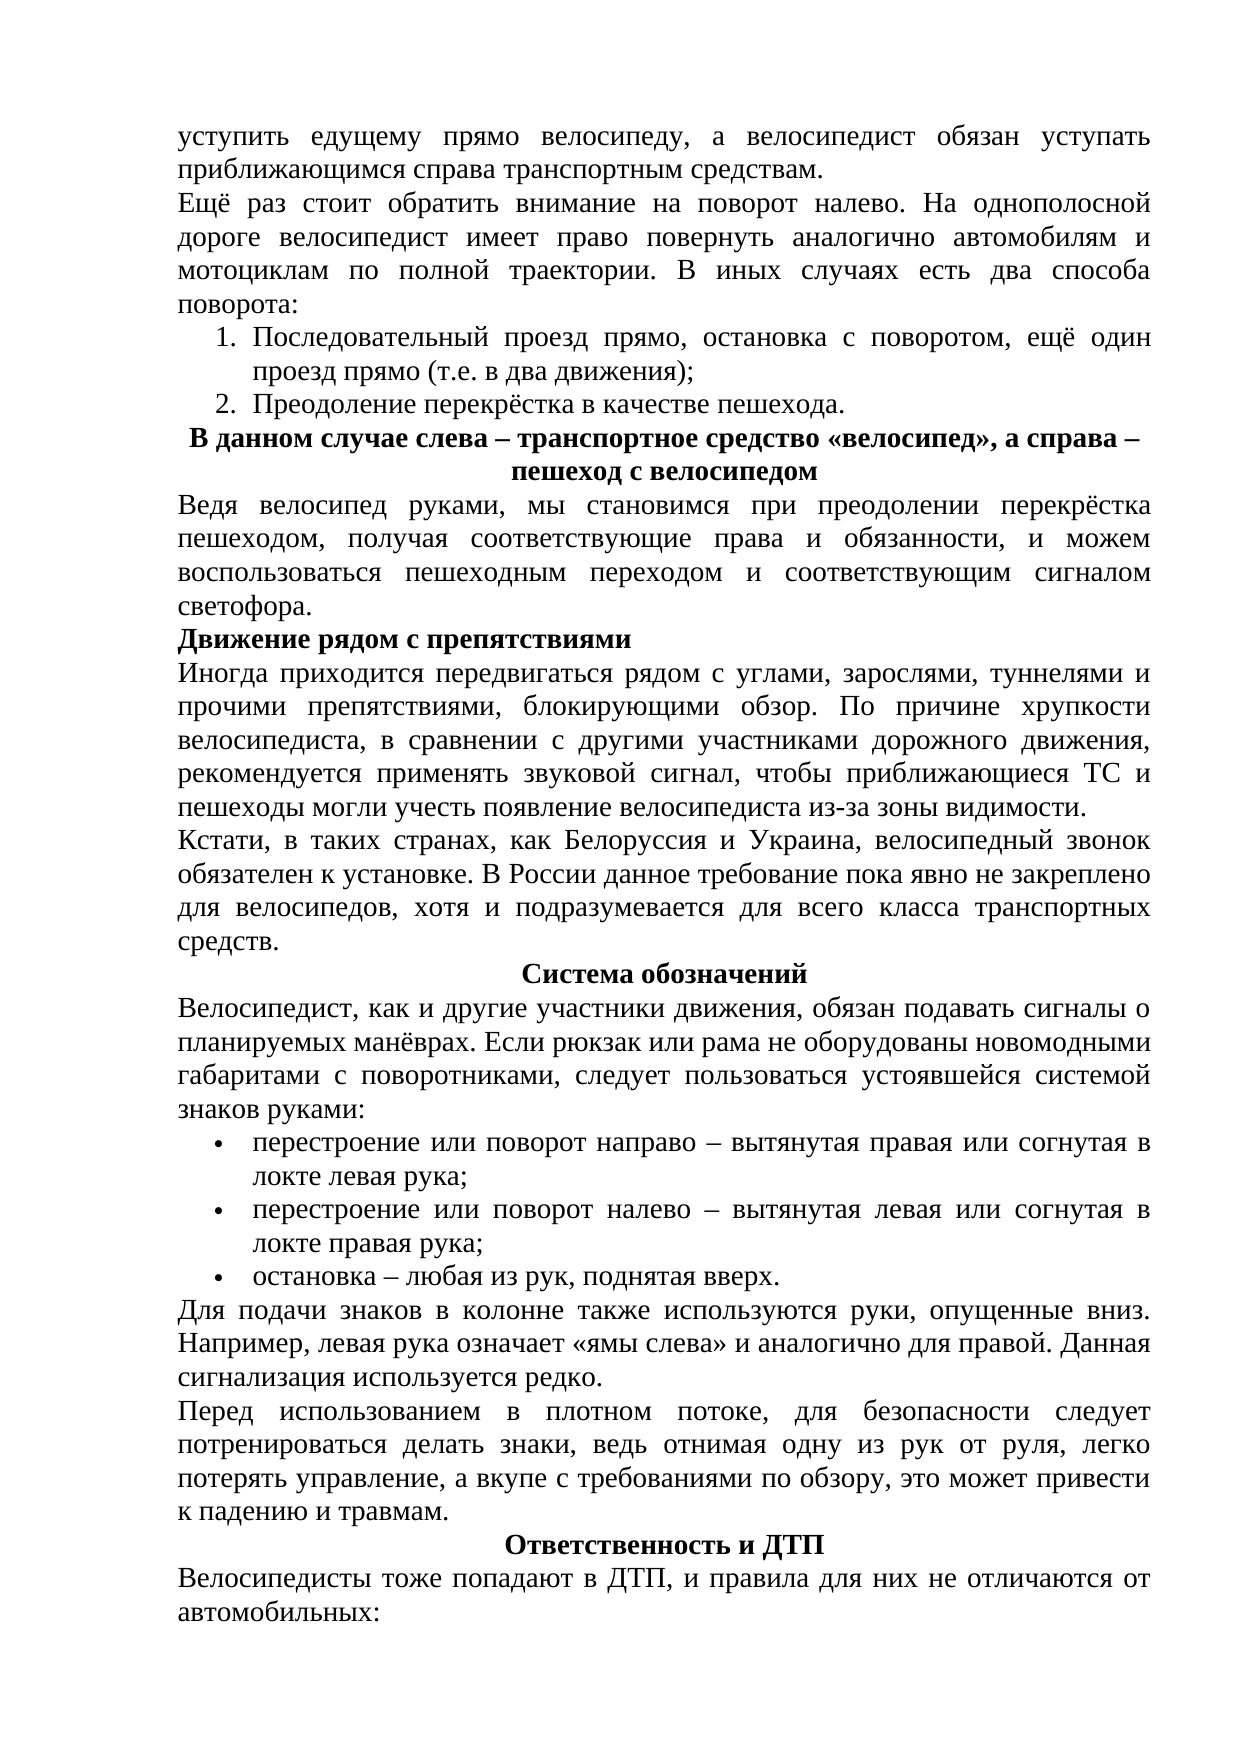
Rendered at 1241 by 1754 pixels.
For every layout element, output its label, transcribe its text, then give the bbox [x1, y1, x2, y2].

text Ведя велосипед руками, мы становимся при преодолении перекрёстка пешеходом, получая соответствующие права и обязанности, и можем воспользоваться пешеходным переходом и соответствующим сигналом светофора. [177, 487, 1152, 621]
text Для подачи знаков в колонне также используются руки, опущенные вниз. Например, левая рука означает «ямы слева» и аналогично для правой. Данная сигнализация используется редко. [177, 1292, 1152, 1393]
list остановка – любая из рук, поднятая вверх. [215, 1258, 1152, 1292]
subtitle Ответственность и ДТП [177, 1527, 1152, 1560]
list перестроение или поворот направо – вытянутая правая или согнутая в локте левая рука; [215, 1124, 1152, 1191]
text Перед использованием в плотном потоке, для безопасности следует потренироваться делать знаки, ведь отнимая одну из рук от руля, легко потерять управление, а вкупе с требованиями по обзору, это может привести к падению и травмам. [177, 1393, 1152, 1527]
text Кстати, в таких странах, как Белоруссия и Украина, велосипедный звонок обязателен к установке. В России данное требование пока явно не закреплено для велосипедов, хотя и подразумевается для всего класса транспортных средств. [177, 822, 1152, 957]
text Иногда приходится передвигаться рядом с углами, зарослями, туннелями и прочими препятствиями, блокирующими обзор. По причине хрупкости велосипедиста, в сравнении с другими участниками дорожного движения, рекомендуется применять звуковой сигнал, чтобы приближающиеся ТС и пешеходы могли учесть появление велосипедиста из-за зоны видимости. [177, 655, 1152, 822]
text Велосипедисты тоже попадают в ДТП, и правила для них не отличаются от автомобильных: [177, 1560, 1152, 1627]
list Последовательный проезд прямо, остановка с поворотом, ещё один проезд прямо (т.е. в два движения); [215, 319, 1152, 386]
text В данном случае слева – транспортное средство «велосипед», а справа – пешеход с велосипедом [177, 420, 1152, 487]
list перестроение или поворот налево – вытянутая левая или согнутая в локте правая рука; [215, 1191, 1152, 1258]
list Преодоление перекрёстка в качестве пешехода. [215, 386, 1152, 420]
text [177, 118, 1152, 185]
subtitle Система обозначений [177, 957, 1152, 990]
subtitle Движение рядом с препятствиями [177, 621, 1152, 655]
text Ещё раз стоит обратить внимание на поворот налево. На однополосной дороге велосипедист имеет право повернуть аналогично автомобилям и мотоциклам по полной траектории. В иных случаях есть два способа поворота: [177, 185, 1152, 319]
text Велосипедист, как и другие участники движения, обязан подавать сигналы о планируемых манёврах. Если рюкзак или рама не оборудованы новомодными габаритами с поворотниками, следует пользоваться устоявшейся системой знаков руками: [177, 990, 1152, 1124]
